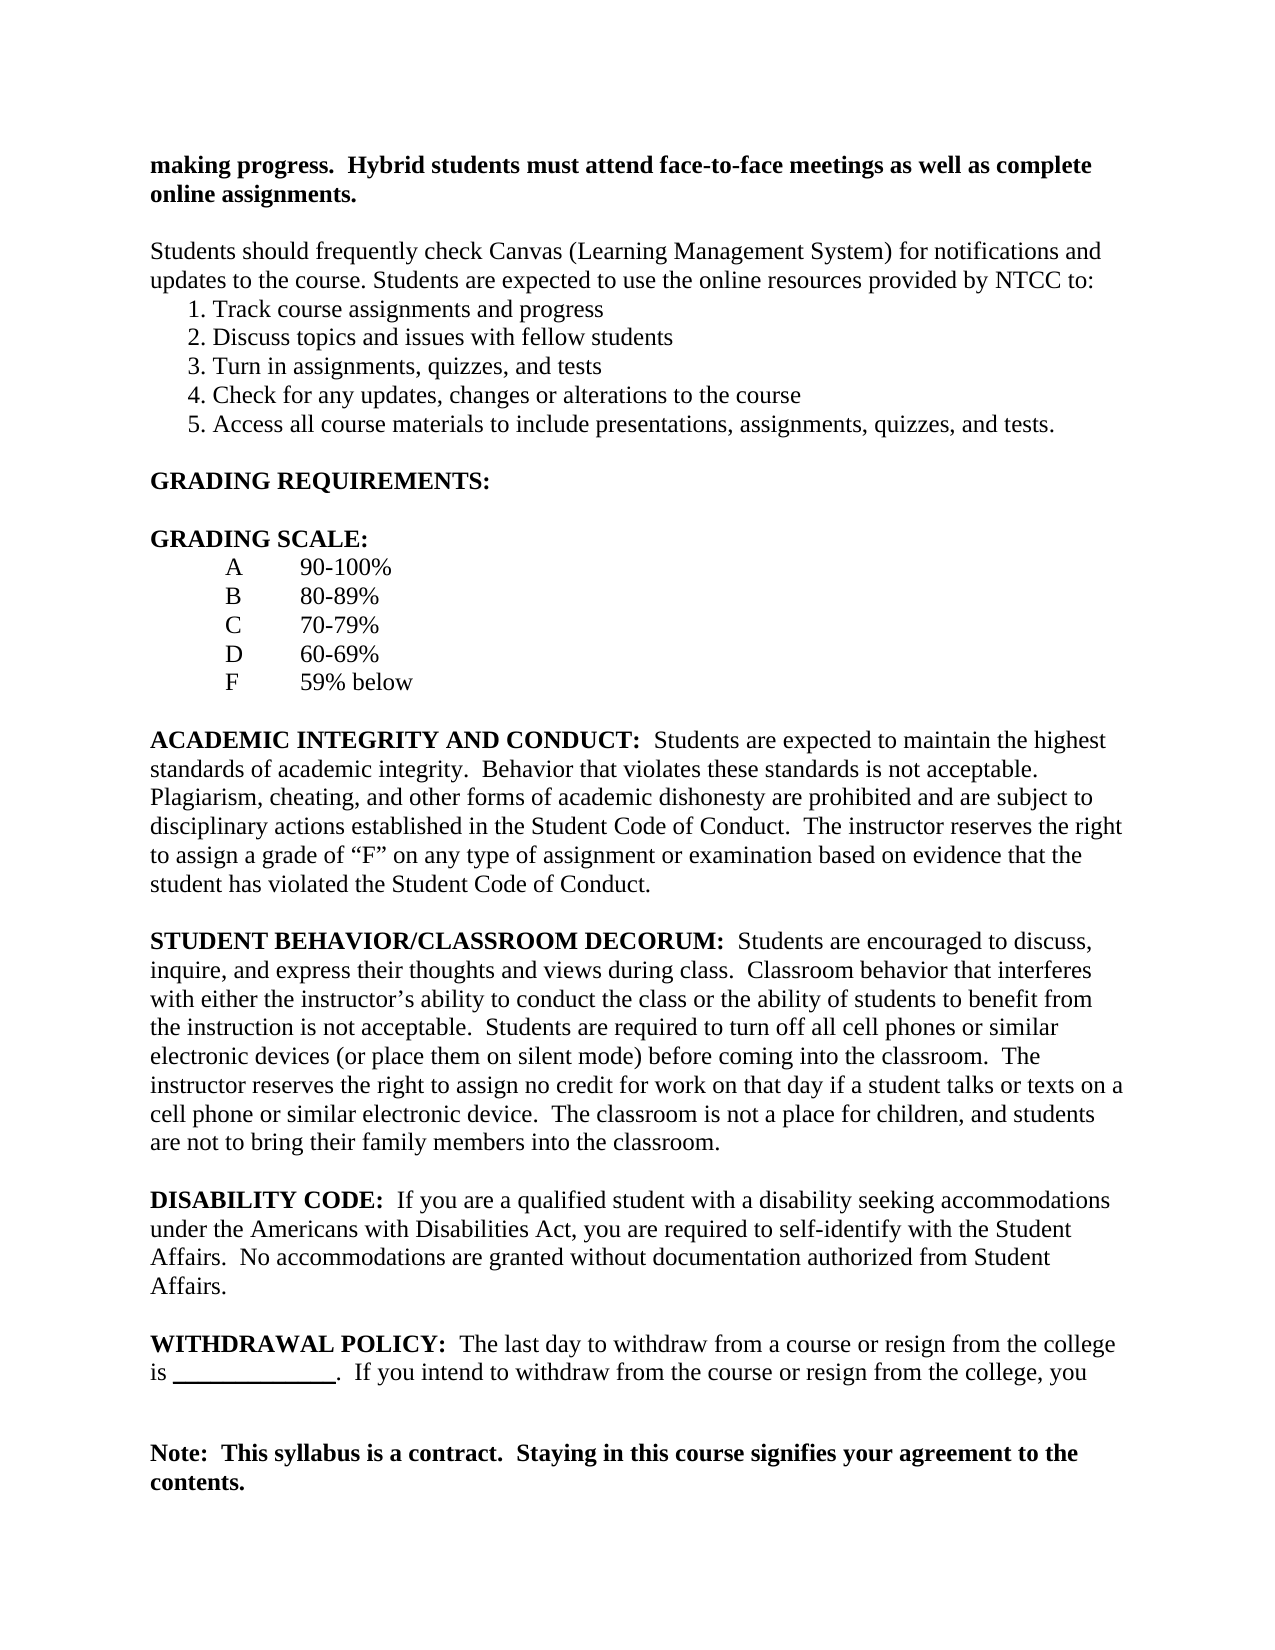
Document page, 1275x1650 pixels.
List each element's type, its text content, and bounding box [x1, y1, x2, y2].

text ACADEMIC INTEGRITY AND CONDUCT: Students are expected to maintain the highest standards of academic integrity. Behavior that violates these standards is not acceptable. Plagiarism, cheating, and other forms of academic dishonesty are prohibited and are subject to disciplinary actions established in the Student Code of Conduct. The instructor reserves the right to assign a grade of “F” on any type of assignment or examination based on evidence that the student has violated the Student Code of Conduct. [150, 725, 1125, 897]
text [150, 1329, 1125, 1386]
text A 90-100% [150, 552, 1125, 581]
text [150, 150, 1125, 207]
text C 70-79% [150, 610, 1125, 639]
text B 80-89% [150, 581, 1125, 610]
text F 59% below [150, 667, 1125, 696]
text 2. Discuss topics and issues with fellow students [187, 322, 1125, 351]
text 5. Access all course materials to include presentations, assignments, quizzes, and tests. [187, 409, 1125, 437]
text DISABILITY CODE: If you are a qualified student with a disability seeking accommodations under the Americans with Disabilities Act, you are required to self-identify with the Student Affairs. No accommodations are granted without documentation authorized from Student Affairs. [150, 1185, 1125, 1300]
subtitle GRADING REQUIREMENTS: [150, 466, 1125, 495]
text Students should frequently check Canvas (Learning Management System) for notifications and updates to the course. Students are expected to use the online resources provided by NTCC to: [150, 236, 1125, 294]
text 4. Check for any updates, changes or alterations to the course [187, 380, 1125, 409]
text GRADING SCALE: [150, 524, 1125, 552]
text STUDENT BEHAVIOR/CLASSROOM DECORUM: Students are encouraged to discuss, inquire, and express their thoughts and views during class. Classroom behavior that interferes with either the instructor’s ability to conduct the class or the ability of students to benefit from the instruction is not acceptable. Students are required to turn off all cell phones or similar electronic devices (or place them on silent mode) before coming into the classroom. The instructor reserves the right to assign no credit for work on that day if a student talks or texts on a cell phone or similar electronic device. The classroom is not a place for children, and students are not to bring their family members into the classroom. [150, 926, 1125, 1156]
text 3. Turn in assignments, quizzes, and tests [187, 351, 1125, 380]
text D 60-69% [150, 639, 1125, 667]
text 1. Track course assignments and progress [187, 294, 1125, 322]
